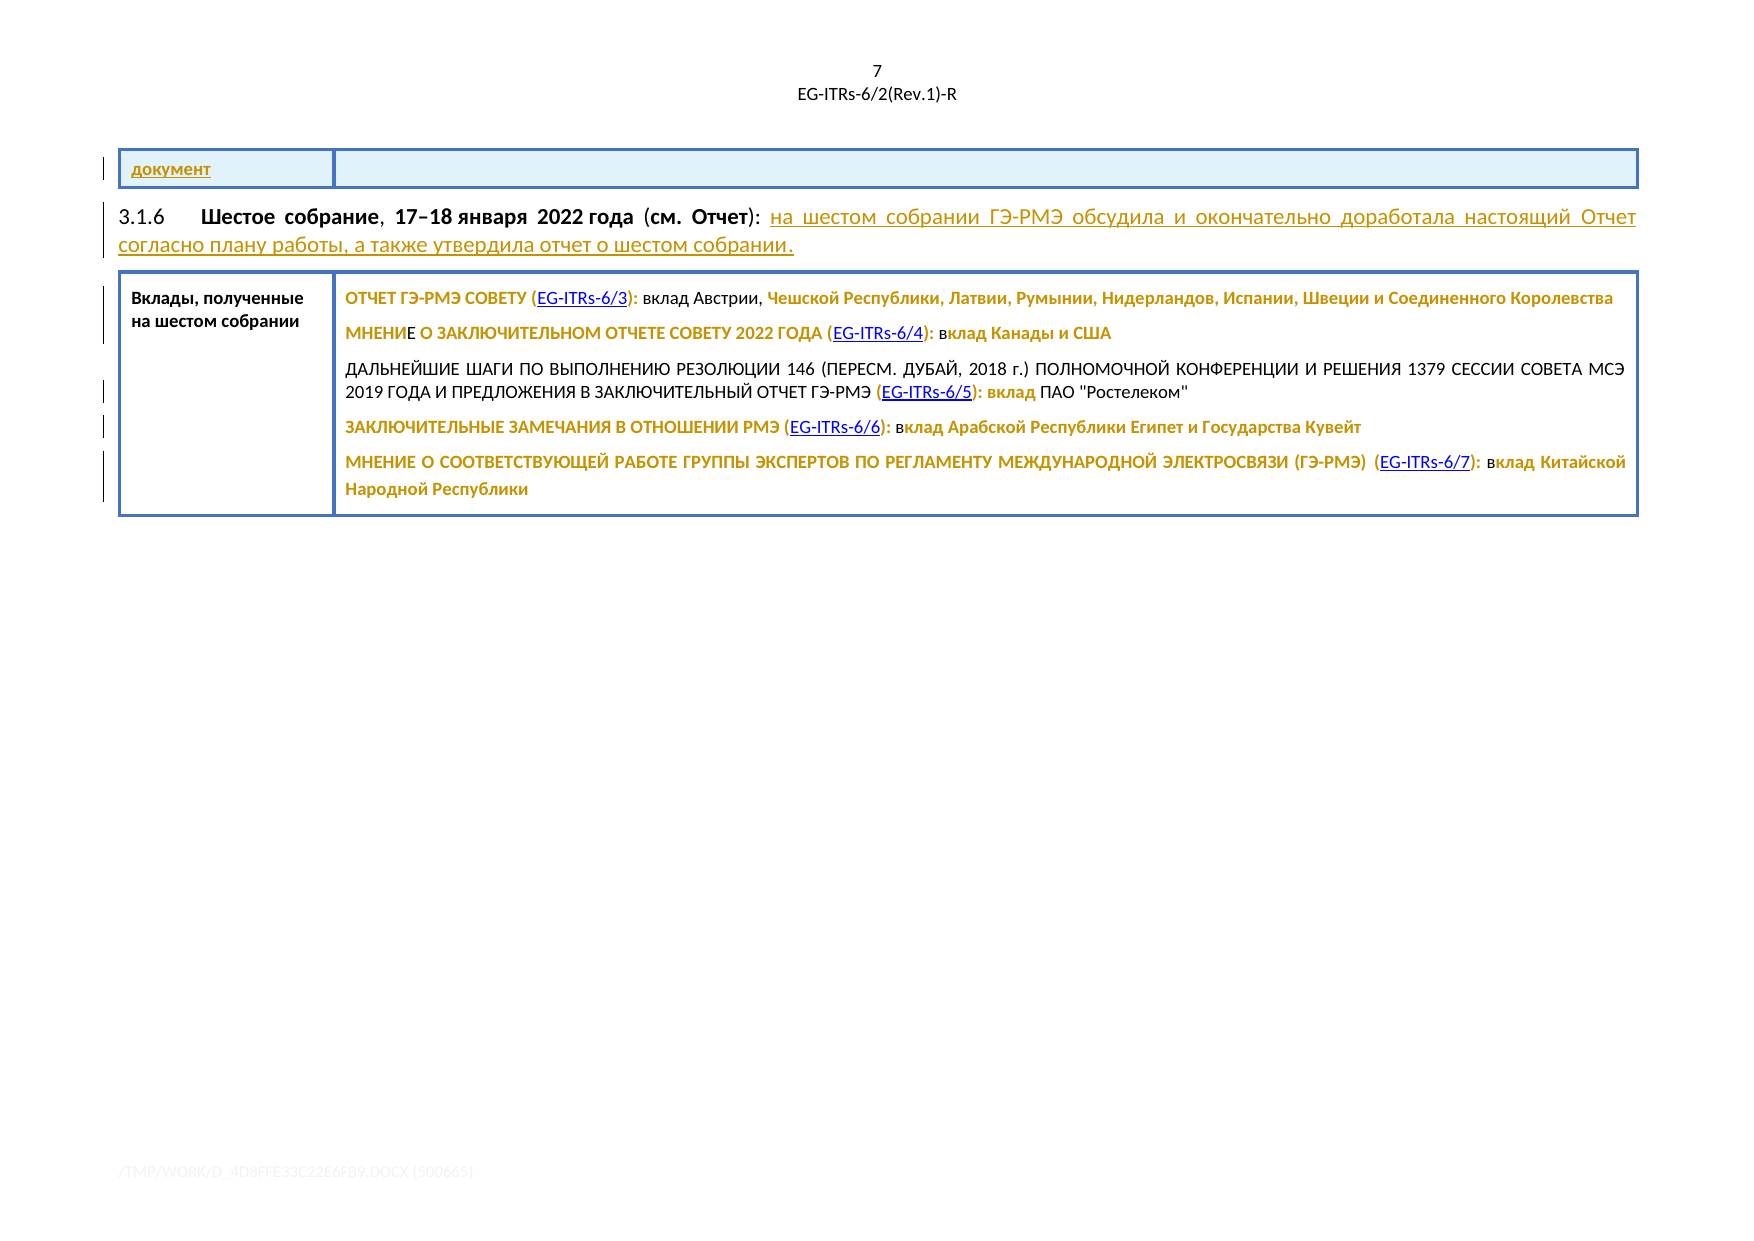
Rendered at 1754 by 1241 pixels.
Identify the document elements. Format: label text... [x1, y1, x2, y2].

text 3.1.6 Шестое собрание, 17–18 января 2022 года (см. Отчет): [118, 202, 1636, 258]
table_header ОТЧЕТ ГЭ-РМЭ СОВЕТУ (EG-ITRs-6/3): вклад Австрии, Чешской Республики, Латвии, Румынии, Нидерландов, Испании, Швеции и Соединенного Королевства МНЕНИЕ О ЗАКЛЮЧИТЕЛЬНОМ ОТЧЕТЕ СОВЕТУ 2022 ГОДА (EG-ITRs-6/4): вклад Канады и США ДАЛЬНЕЙШИЕ ШАГИ ПО ВЫПОЛНЕНИЮ РЕЗОЛЮЦИИ 146 (ПЕРЕСМ. ДУБАЙ, 2018 г.) ПОЛНОМОЧНОЙ КОНФЕРЕНЦИИ И РЕШЕНИЯ 1379 СЕССИИ СОВЕТА МСЭ 2019 ГОДА И ПРЕДЛОЖЕНИЯ В ЗАКЛЮЧИТЕЛЬНЫЙ ОТЧЕТ ГЭ-РМЭ (EG-ITRs-6/5): вклад ПАО "Ростелеком" ЗАКЛЮЧИТЕЛЬНЫЕ ЗАМЕЧАНИЯ В ОТНОШЕНИИ РМЭ (EG-ITRs-6/6): вклад Арабской Республики Египет и Государства Кувейт МНЕНИЕ О СООТВЕТСТВУЮЩЕЙ РАБОТЕ ГРУППЫ ЭКСПЕРТОВ ПО РЕГЛАМЕНТУ МЕЖДУНАРОДНОЙ ЭЛЕКТРОСВЯЗИ (ГЭ-РМЭ) (EG-ITRs-6/7): вклад Китайской Народной Республики [336, 274, 1636, 514]
table_header Вклады, полученные на шестом собрании [121, 274, 332, 514]
